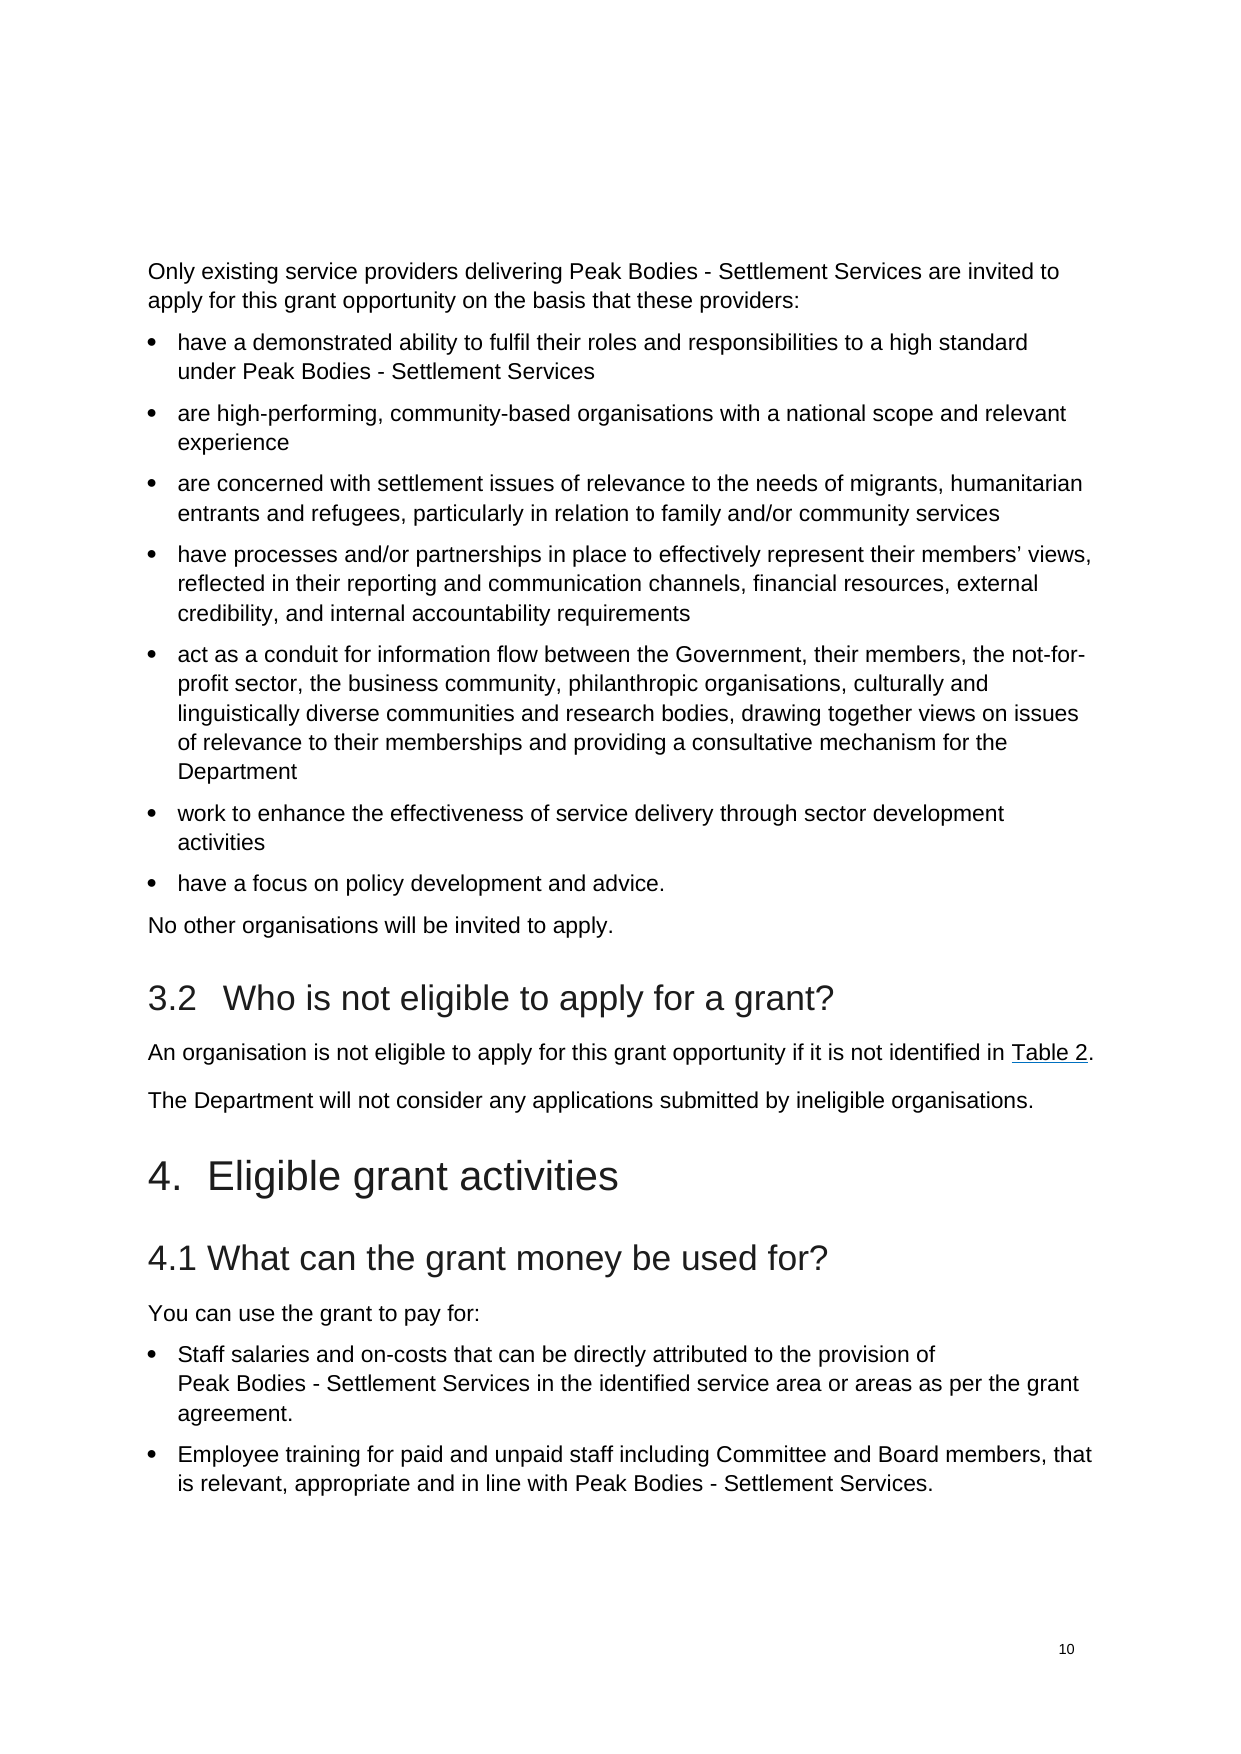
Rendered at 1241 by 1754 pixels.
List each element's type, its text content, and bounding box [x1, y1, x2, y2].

text You can use the grant to pay for: [148, 1297, 1092, 1326]
text have a focus on policy development and advice. [148, 867, 1092, 897]
text are concerned with settlement issues of relevance to the needs of migrants, humanitarian entrants and refugees, particularly in relation to family and/or community services [148, 467, 1092, 526]
text act as a conduit for information flow between the Government, their members, the not-for-profit sector, the business community, philanthropic organisations, culturally and linguistically diverse communities and research bodies, drawing together views on issues of relevance to their memberships and providing a consultative mechanism for the Department [148, 638, 1092, 784]
subtitle What can the grant money be used for? [148, 1236, 1092, 1278]
subtitle 3.2 Who is not eligible to apply for a grant? [148, 976, 1092, 1017]
text Employee training for paid and unpaid staff including Committee and Board members, that is relevant, appropriate and in line with Peak Bodies - Settlement Services. [148, 1438, 1092, 1497]
text The Department will not consider any applications submitted by ineligible organisations. [148, 1084, 1092, 1113]
text work to enhance the effectiveness of service delivery through sector development activities [148, 797, 1092, 855]
text have processes and/or partnerships in place to effectively represent their members’ views, reflected in their reporting and communication channels, financial resources, external credibility, and internal accountability requirements [148, 538, 1092, 626]
list No other organisations will be invited to apply. [148, 909, 1092, 938]
text have a demonstrated ability to fulfil their roles and responsibilities to a high standard under Peak Bodies - Settlement Services [148, 326, 1092, 384]
text are high-performing, community-based organisations with a national scope and relevant experience [148, 397, 1092, 455]
text Staff salaries and on-costs that can be directly attributed to the provision of Peak Bodies - Settlement Services in the identified service area or areas as per the grant agreement. [148, 1338, 1092, 1426]
subtitle Eligible grant activities [148, 1151, 1092, 1199]
text Only existing service providers delivering Peak Bodies - Settlement Services are invited to apply for this grant opportunity on the basis that these providers: [148, 255, 1092, 313]
text An organisation is not eligible to apply for this grant opportunity if it is not identified in Table 2. [148, 1036, 1107, 1065]
